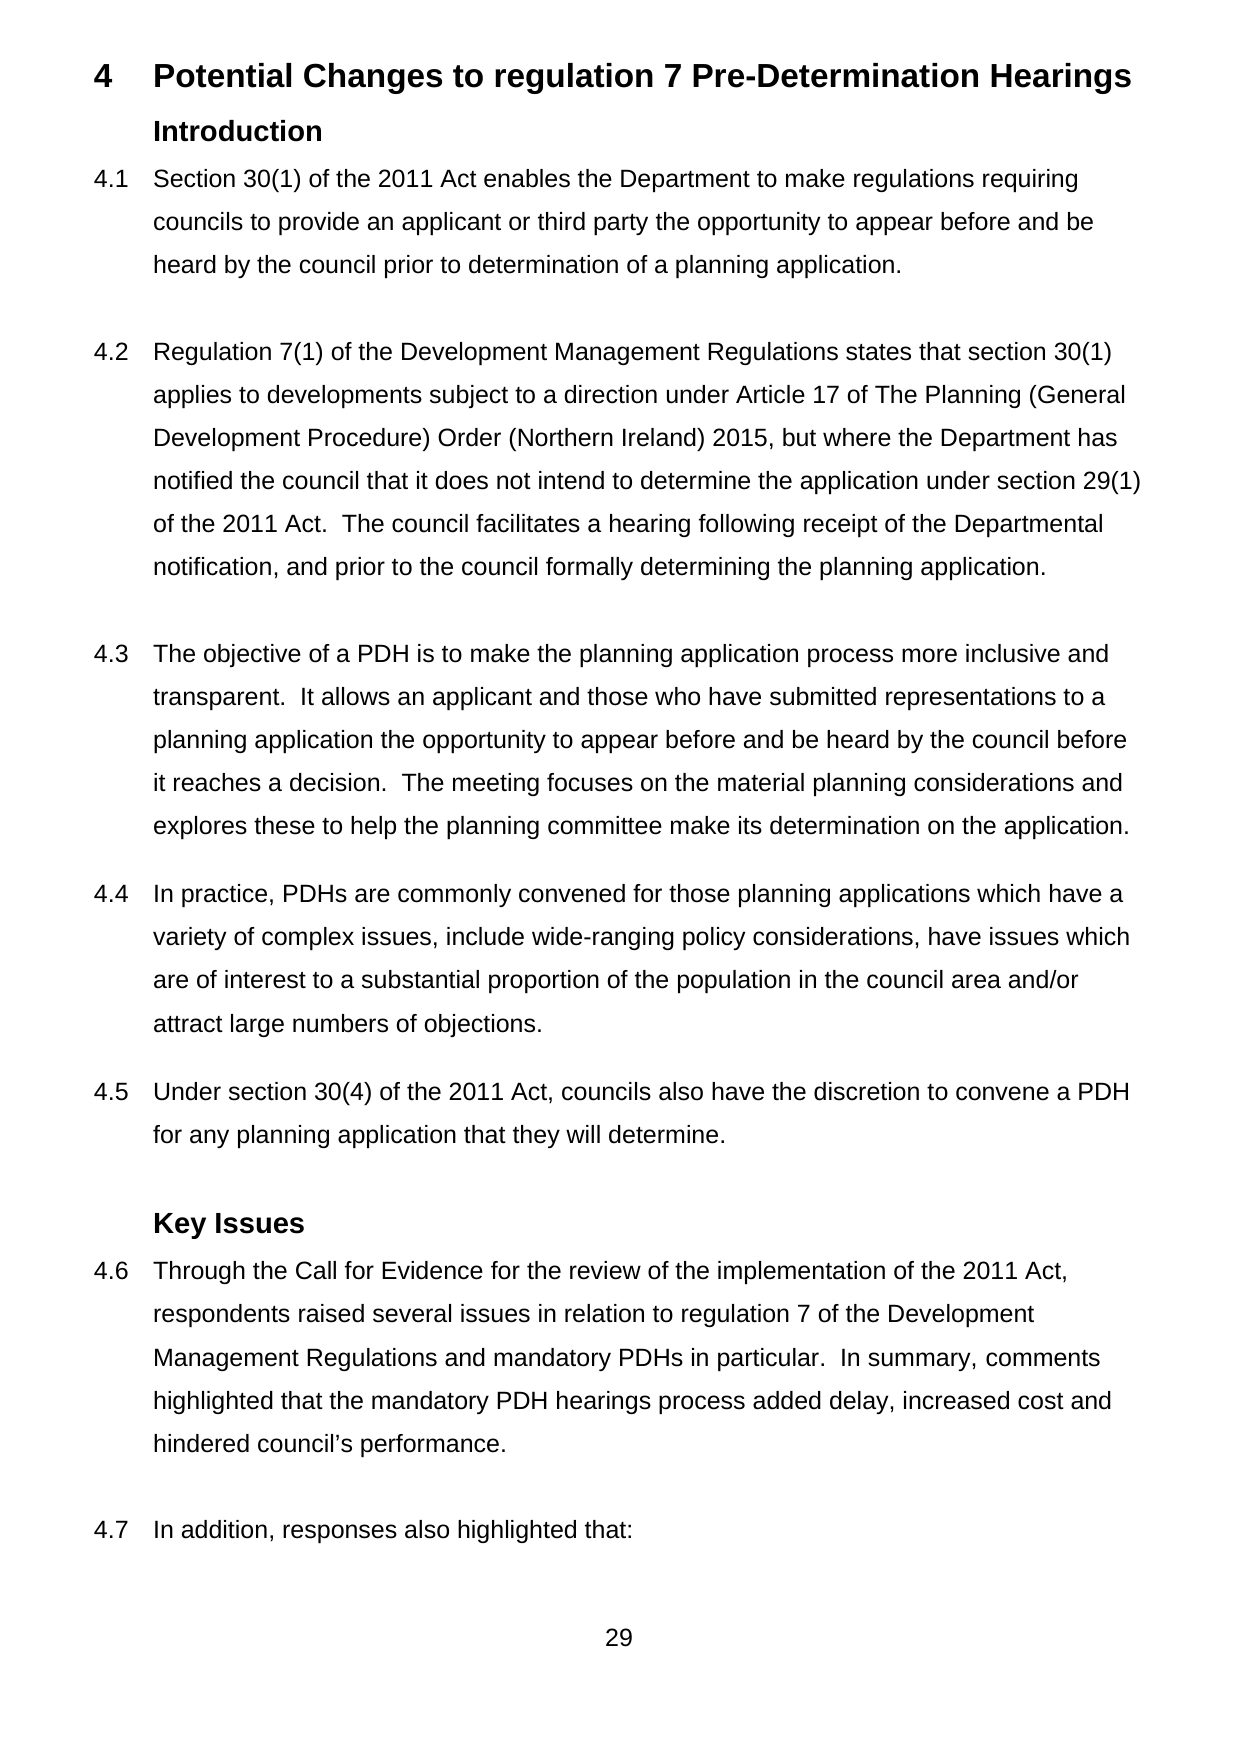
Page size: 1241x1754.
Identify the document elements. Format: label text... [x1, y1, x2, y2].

text 4.7 In addition, responses also highlighted that: [94, 1515, 1144, 1544]
text 4.6 Through the Call for Evidence for the review of the implementation of the 2011 Act, respondents raised several issues in relation to regulation 7 of the Development Management Regulations and mandatory PDHs in particular. In summary, comments highlighted that the mandatory PDH hearings process added delay, increased cost and hindered council’s performance. [94, 1256, 1144, 1458]
text 4.3 The objective of a PDH is to make the planning application process more inclusive and transparent. It allows an applicant and those who have submitted representations to a planning application the opportunity to appear before and be heard by the council before it reaches a decision. The meeting focuses on the material planning considerations and explores these to help the planning committee make its determination on the application. [94, 638, 1144, 840]
text Introduction [153, 114, 1144, 147]
text 4.1 Section 30(1) of the 2011 Act enables the Department to make regulations requiring councils to provide an applicant or third party the opportunity to appear before and be heard by the council prior to determination of a planning application. [94, 164, 1144, 279]
text 4.4 In practice, PDHs are commonly convened for those planning applications which have a variety of complex issues, include wide-ranging policy considerations, have issues which are of interest to a substantial proportion of the population in the council area and/or attract large numbers of objections. [94, 879, 1144, 1037]
text 4.2 Regulation 7(1) of the Development Management Regulations states that section 30(1) applies to developments subject to a direction under Article 17 of The Planning (General Development Procedure) Order (Northern Ireland) 2015, but where the Department has notified the council that it does not intend to determine the application under section 29(1) of the 2011 Act. The council facilitates a hearing following receipt of the Departmental notification, and prior to the council formally determining the planning application. [94, 337, 1144, 581]
text Key Issues [94, 1206, 1144, 1239]
subtitle Potential Changes to regulation 7 Pre-Determination Hearings [94, 56, 1144, 95]
text 4.5 Under section 30(4) of the 2011 Act, councils also have the discretion to convene a PDH for any planning application that they will determine. [94, 1077, 1144, 1148]
